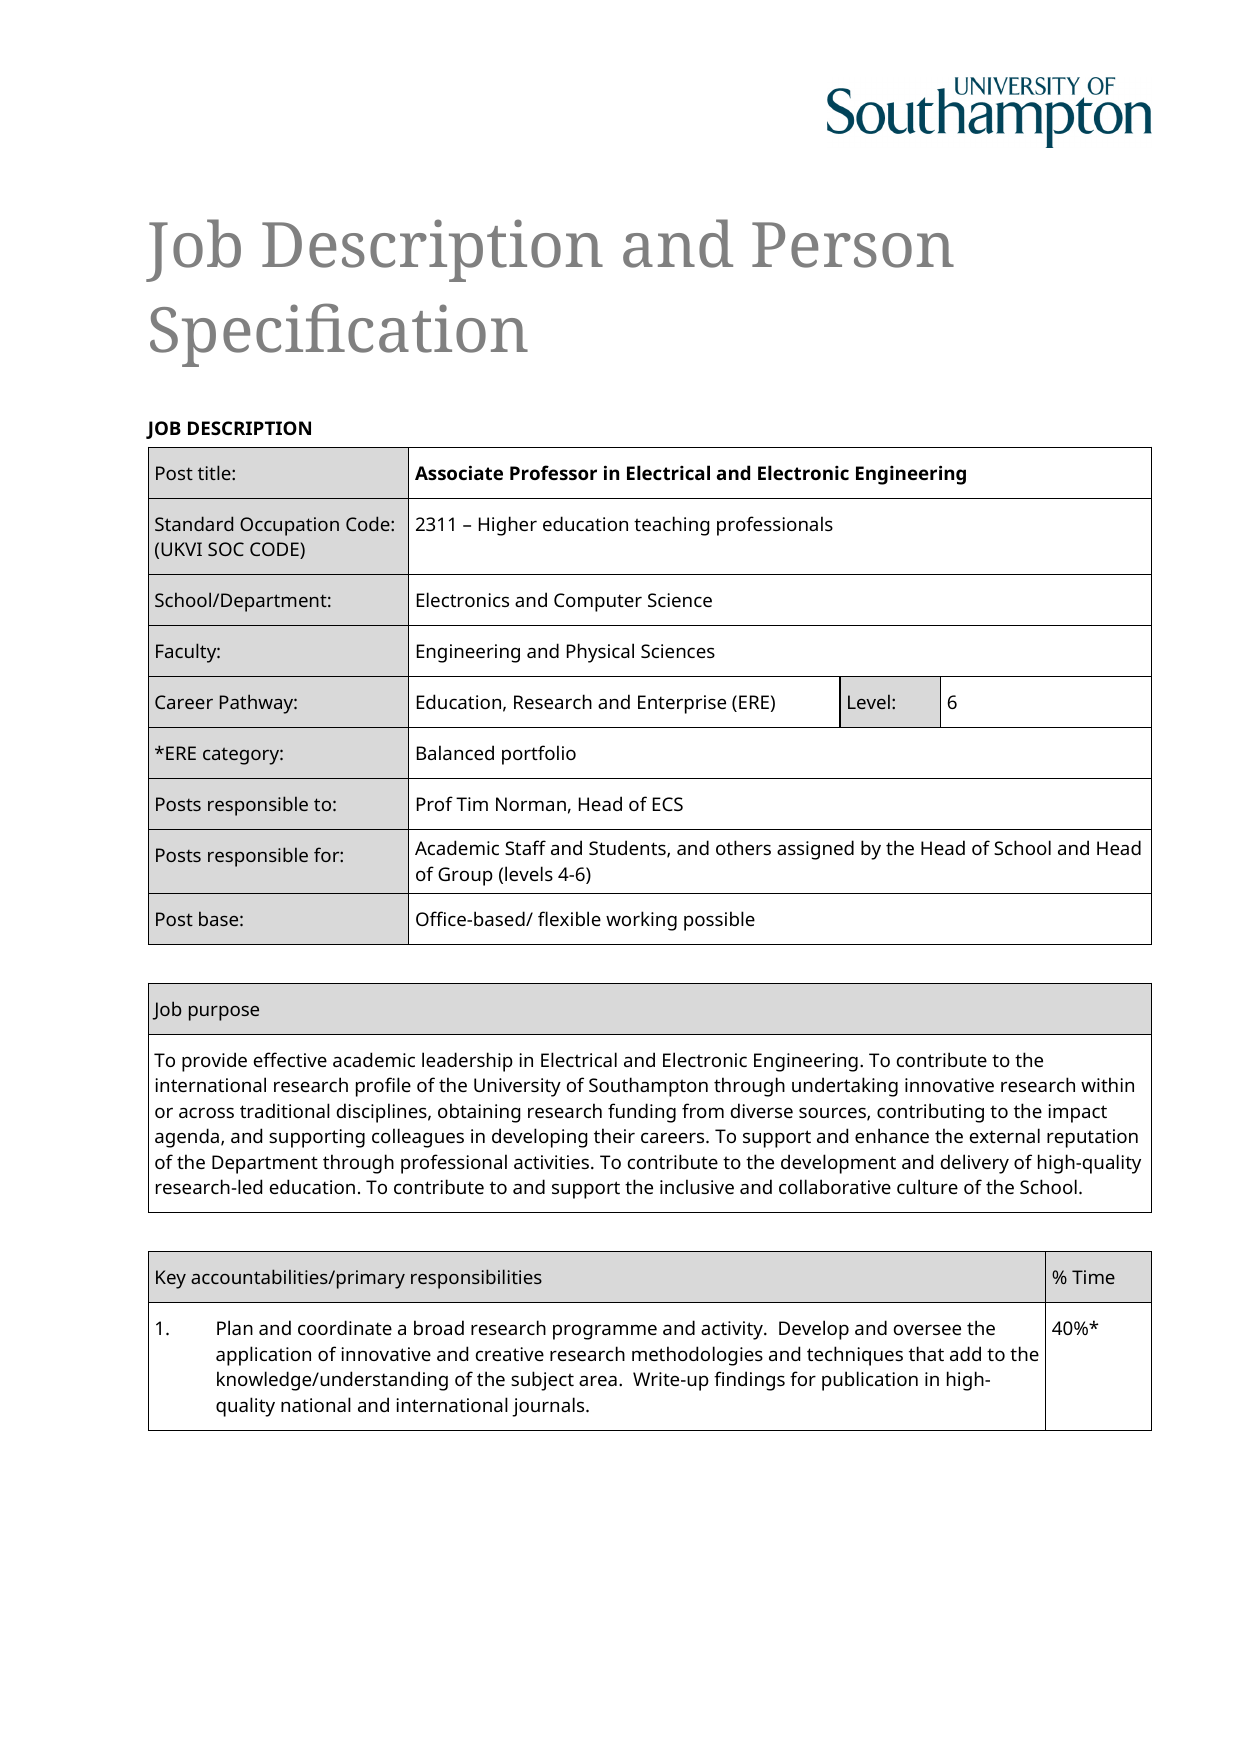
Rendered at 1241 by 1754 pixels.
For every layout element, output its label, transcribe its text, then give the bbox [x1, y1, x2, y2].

text JOB DESCRIPTION [148, 415, 1152, 440]
table_header Job purpose [149, 984, 1151, 1034]
table_cell 6 [941, 677, 1151, 727]
table_cell Posts responsible to: [149, 779, 408, 829]
table_cell Academic Staff and Students, and others assigned by the Head of School and Head of Group (levels 4-6) [409, 830, 1151, 893]
table_header % Time [1046, 1252, 1151, 1302]
table_cell Standard Occupation Code: (UKVI SOC CODE) [149, 499, 408, 574]
table_cell Posts responsible for: [149, 830, 408, 893]
table_header Post title: [149, 448, 408, 498]
table_cell *ERE category: [149, 728, 408, 778]
table_cell Level: [841, 677, 940, 727]
table_cell To provide effective academic leadership in Electrical and Electronic Engineering. To contribute to the international research profile of the University of Southampton through undertaking innovative research within or across traditional disciplines, obtaining research funding from diverse sources, contributing to the impact agenda, and supporting colleagues in developing their careers. To support and enhance the external reputation of the Department through professional activities. To contribute to the development and delivery of high-quality research-led education. To contribute to and support the inclusive and collaborative culture of the School. [149, 1035, 1151, 1212]
table_cell Plan and coordinate a broad research programme and activity. Develop and oversee the application of innovative and creative research methodologies and techniques that add to the knowledge/understanding of the subject area. Write-up findings for publication in high-quality national and international journals. [210, 1303, 1045, 1430]
picture [1024, 77, 1029, 85]
picture [827, 77, 1152, 148]
table_cell 40%* [1046, 1303, 1151, 1430]
table_cell 2311 – Higher education teaching professionals [409, 499, 1151, 574]
table_cell Office-based/ flexible working possible [409, 894, 1151, 944]
table_header Associate Professor in Electrical and Electronic Engineering [409, 448, 1151, 498]
table_cell Prof Tim Norman, Head of ECS [409, 779, 1151, 829]
table_cell Balanced portfolio [409, 728, 1151, 778]
table_header Key accountabilities/primary responsibilities [149, 1252, 1045, 1302]
table_cell Career Pathway: [149, 677, 408, 727]
table_cell School/Department: [149, 575, 408, 625]
table_cell [149, 1303, 209, 1430]
picture [827, 104, 848, 130]
table_cell Faculty: [149, 626, 408, 676]
table_cell Electronics and Computer Science [409, 575, 1151, 625]
table_cell Engineering and Physical Sciences [409, 626, 1151, 676]
table_cell Post base: [149, 894, 408, 944]
table_cell Education, Research and Enterprise (ERE) [409, 677, 839, 727]
